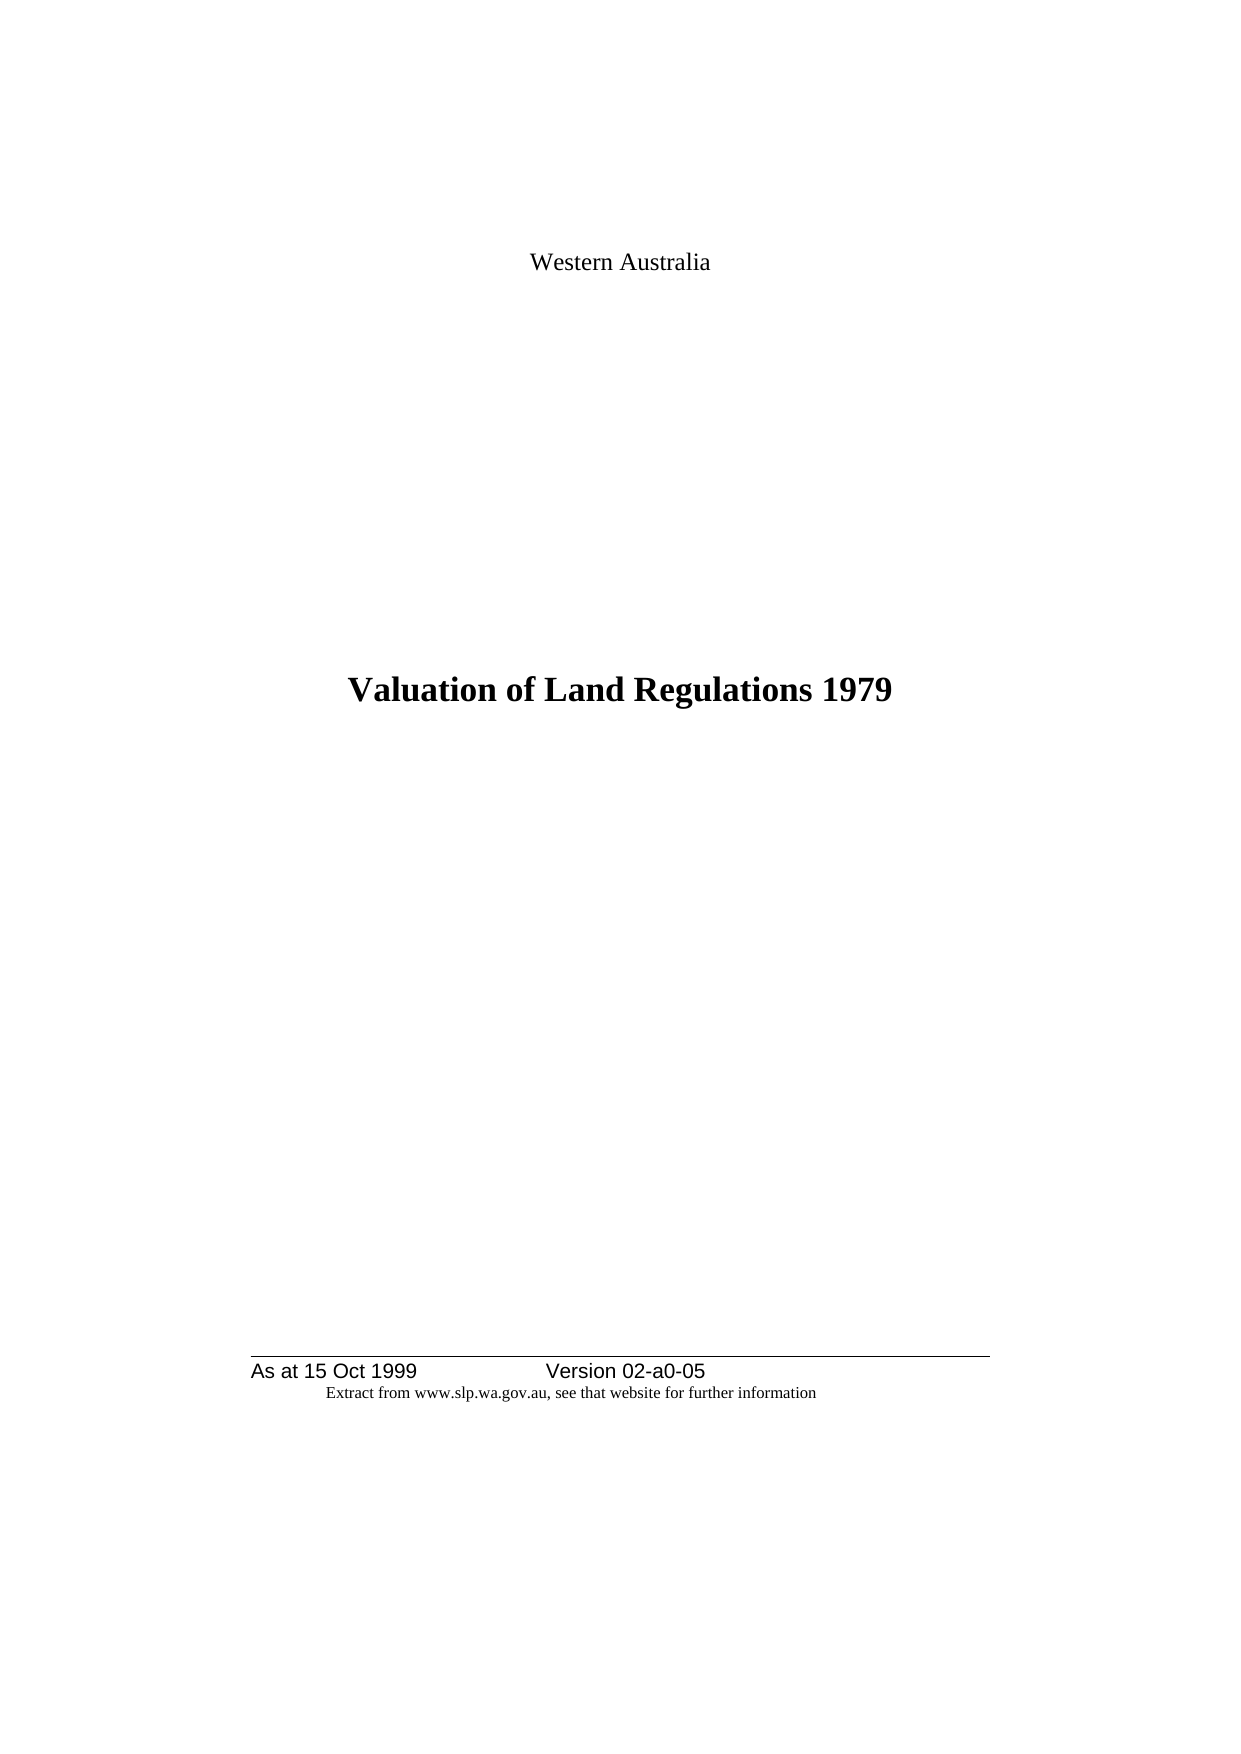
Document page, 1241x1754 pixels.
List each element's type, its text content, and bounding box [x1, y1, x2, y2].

text Western Australia [251, 247, 990, 276]
text Valuation of Land Regulations 1979 [251, 668, 990, 709]
